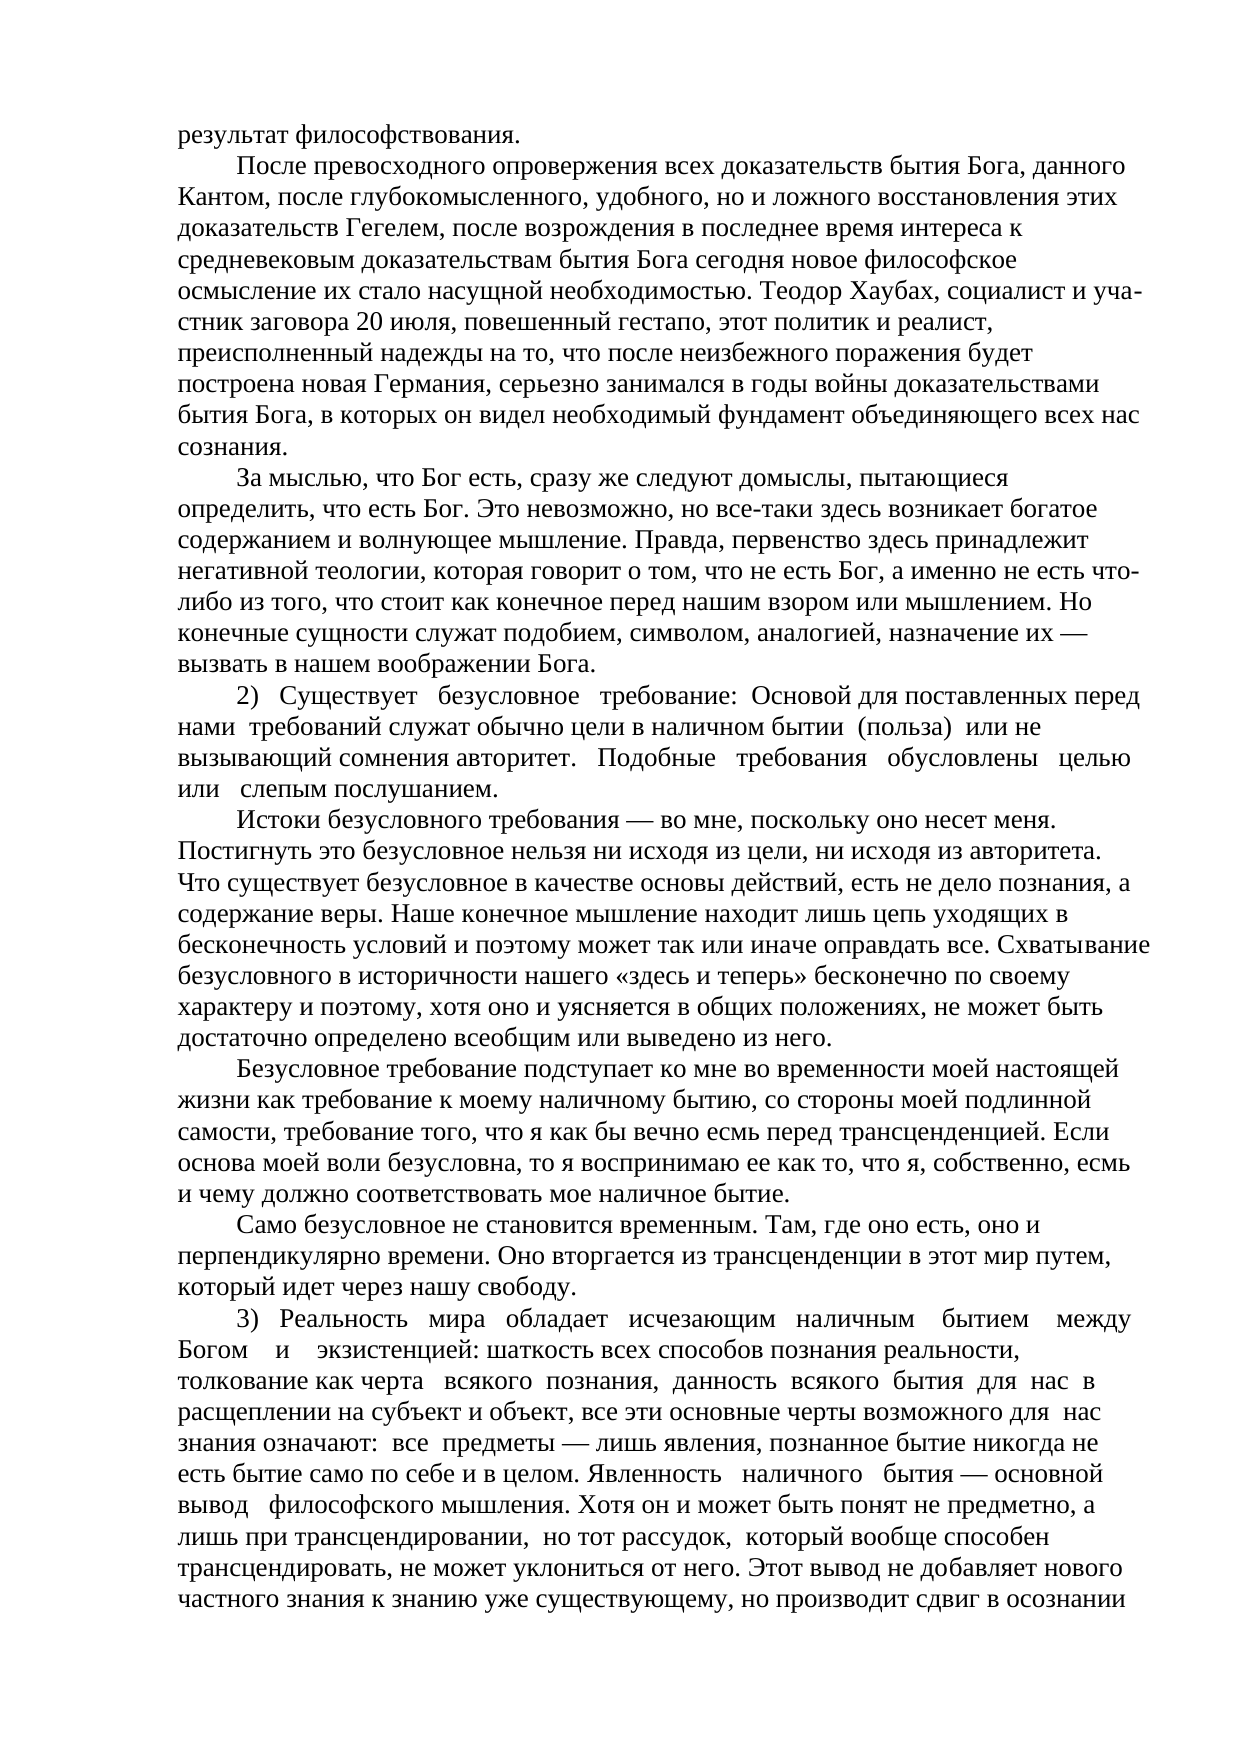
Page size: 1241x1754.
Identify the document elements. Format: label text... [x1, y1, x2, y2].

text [177, 1302, 1152, 1613]
text 2) Существует безусловное требование: Основой для поставленных перед нами требований служат обычно цели в наличном бытии (польза) или не вызывающий сомнения авторитет. Подобные требования обусловлены целью или слепым послушанием. [177, 679, 1152, 803]
text Само безусловное не становится временным. Там, где оно есть, оно и перпендикулярно времени. Оно вторгается из трансценденции в этот мир путем, который идет через нашу свободу. [177, 1208, 1152, 1302]
text Безусловное требование подступает ко мне во временности моей настоящей жизни как требование к моему наличному бытию, со стороны моей подлинной самости, требование того, что я как бы вечно есмь перед трансценденцией. Если основа моей воли безусловна, то я воспринимаю ее как то, что я, собственно, есмь и чему должно соответствовать мое наличное бытие. [177, 1052, 1152, 1208]
text За мыслью, что Бог есть, сразу же следуют домыслы, пытающиеся определить, что есть Бог. Это невозможно, но все-таки здесь возникает богатое содержанием и волнующее мышление. Правда, первенство здесь принадлежит негативной теологии, которая говорит о том, что не есть Бог, а именно не есть что-либо из того, что стоит как конечное перед нашим взором или мышлением. Но конечные сущности служат подобием, символом, аналогией, назначение их — вызвать в нашем воображении Бога. [177, 461, 1152, 679]
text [177, 118, 1152, 149]
text Истоки безусловного требования — во мне, поскольку оно несет меня. Постигнуть это безусловное нельзя ни исходя из цели, ни исходя из авторитета. Что существует безусловное в качестве основы действий, есть не дело познания, а содержание веры. Наше конечное мышление находит лишь цепь уходящих в бесконечность условий и поэтому может так или иначе оправдать все. Схватывание безусловного в историчности нашего «здесь и теперь» бесконечно по своему характеру и поэтому, хотя оно и уясняется в общих положениях, не может быть достаточно определено всеобщим или выведено из него. [177, 803, 1152, 1052]
text После превосходного опровержения всех доказательств бытия Бога, данного Кантом, после глубокомысленного, удобного, но и ложного восстановления этих доказательств Гегелем, после возрождения в последнее время интереса к средневековым доказательствам бытия Бога сегодня новое философское осмысление их стало насущной необходимостью. Теодор Хаубах, социалист и участник заговора 20 июля, повешенный гестапо, этот политик и реалист, преисполненный надежды на то, что после неизбежного поражения будет построена новая Германия, серьезно занимался в годы войны доказательствами бытия Бога, в которых он видел необходимый фундамент объединяющего всех нас сознания. [177, 149, 1152, 461]
